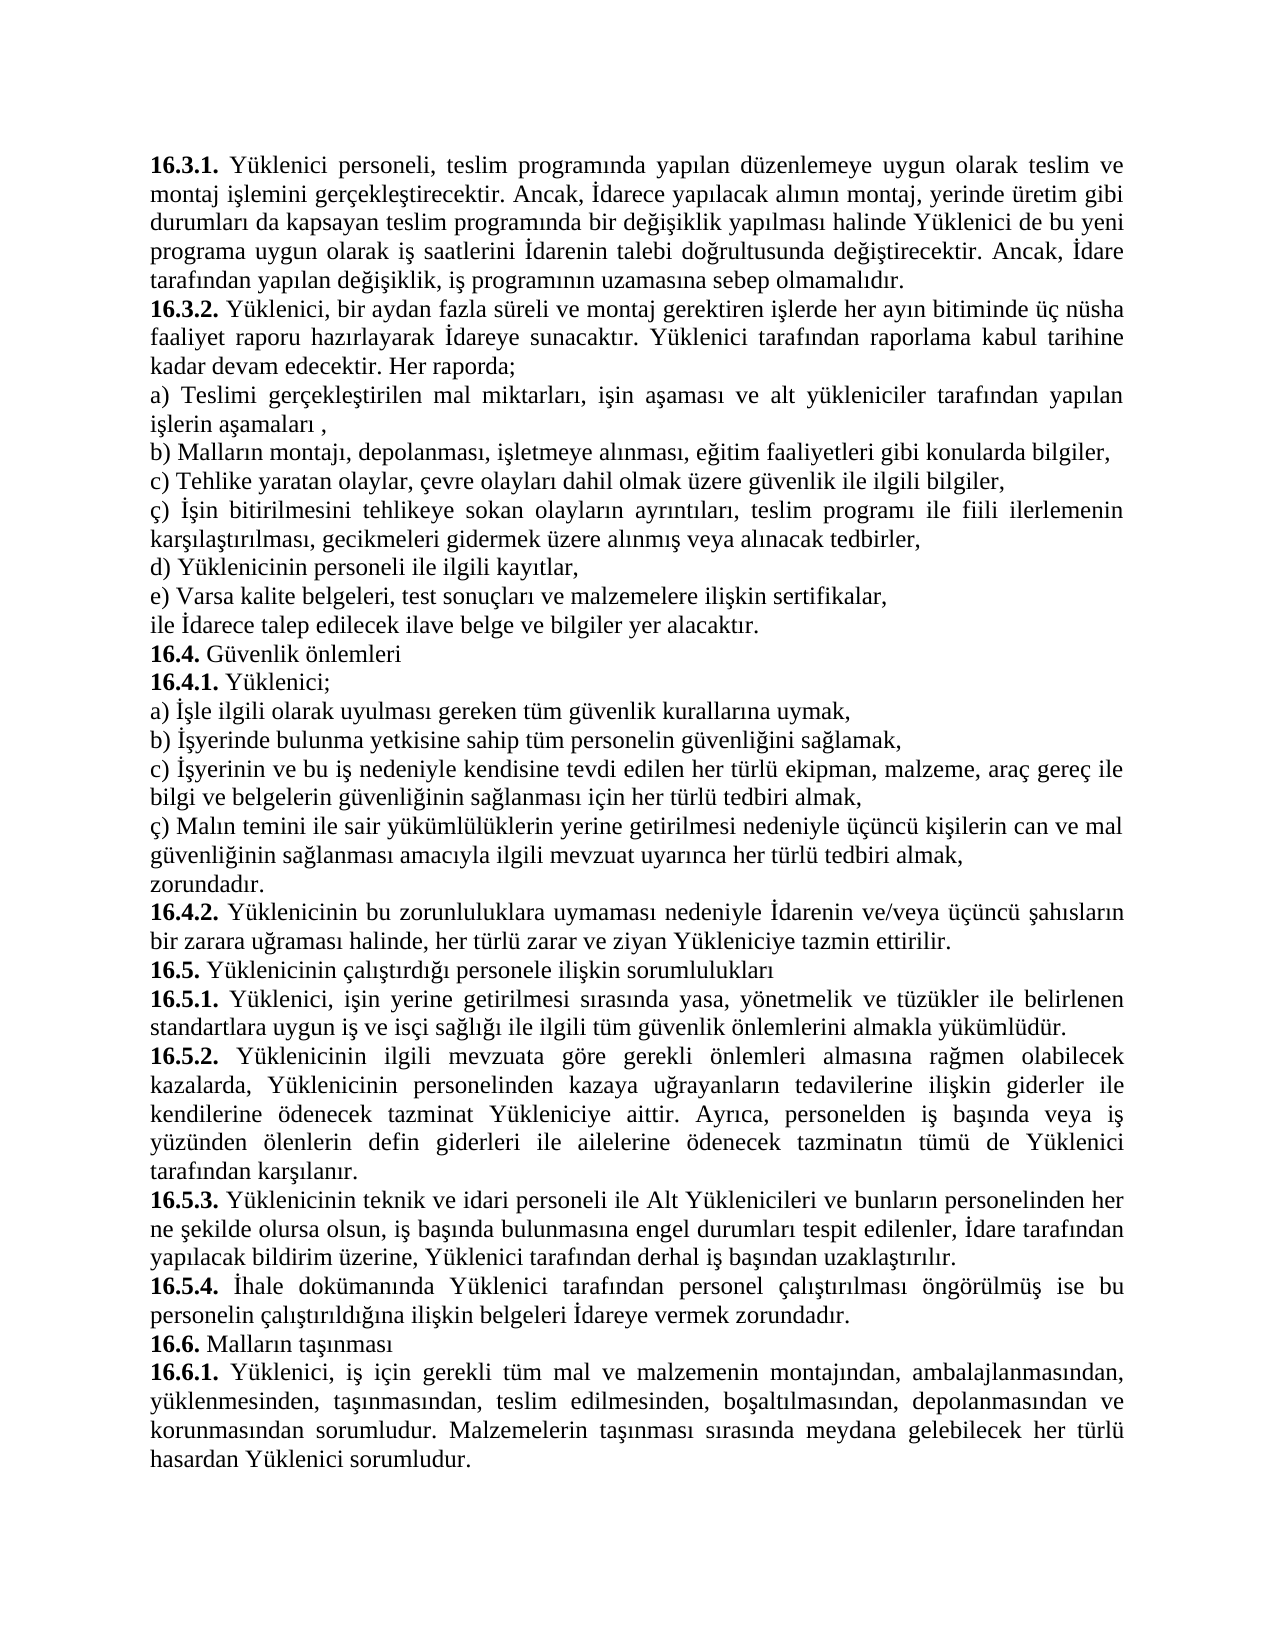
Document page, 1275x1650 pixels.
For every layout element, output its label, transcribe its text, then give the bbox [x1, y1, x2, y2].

text c) Tehlike yaratan olaylar, çevre olayları dahil olmak üzere güvenlik ile ilgili bilgiler, [150, 466, 1125, 495]
text 16.5. Yüklenicinin çalıştırdığı personele ilişkin sorumlulukları [150, 955, 1125, 984]
text b) Malların montajı, depolanması, işletmeye alınması, eğitim faaliyetleri gibi konularda bilgiler, [150, 437, 1125, 466]
text 16.3.1. Yüklenici personeli, teslim programında yapılan düzenlemeye uygun olarak teslim ve montaj işlemini gerçekleştirecektir. Ancak, İdarece yapılacak alımın montaj, yerinde üretim gibi durumları da kapsayan teslim programında bir değişiklik yapılması halinde Yüklenici de bu yeni programa uygun olarak iş saatlerini İdarenin talebi doğrultusunda değiştirecektir. Ancak, İdare tarafından yapılan değişiklik, iş programının uzamasına sebep olmamalıdır. [150, 150, 1125, 294]
text 16.6. Malların taşınması [150, 1329, 1125, 1357]
text 16.4. Güvenlik önlemleri [150, 639, 1125, 667]
text 16.6.1. Yüklenici, iş için gerekli tüm mal ve malzemenin montajından, ambalajlanmasından, yüklenmesinden, taşınmasından, teslim edilmesinden, boşaltılmasından, depolanmasından ve korunmasından sorumludur. Malzemelerin taşınması sırasında meydana gelebilecek her türlü hasardan Yüklenici sorumludur. [150, 1357, 1125, 1472]
text 16.4.1. Yüklenici; [150, 667, 1125, 696]
text c) İşyerinin ve bu iş nedeniyle kendisine tevdi edilen her türlü ekipman, malzeme, araç gereç ile bilgi ve belgelerin güvenliğinin sağlanması için her türlü tedbiri almak, [150, 754, 1125, 811]
text 16.5.2. Yüklenicinin ilgili mevzuata göre gerekli önlemleri almasına rağmen olabilecek kazalarda, Yüklenicinin personelinden kazaya uğrayanların tedavilerine ilişkin giderler ile kendilerine ödenecek tazminat Yükleniciye aittir. Ayrıca, personelden iş başında veya iş yüzünden ölenlerin defin giderleri ile ailelerine ödenecek tazminatın tümü de Yüklenici tarafından karşılanır. [150, 1041, 1125, 1185]
text ç) İşin bitirilmesini tehlikeye sokan olayların ayrıntıları, teslim programı ile fiili ilerlemenin karşılaştırılması, gecikmeleri gidermek üzere alınmış veya alınacak tedbirler, [150, 495, 1125, 552]
text zorundadır. [150, 869, 1125, 897]
text a) İşle ilgili olarak uyulması gereken tüm güvenlik kurallarına uymak, [150, 696, 1125, 725]
text 16.3.2. Yüklenici, bir aydan fazla süreli ve montaj gerektiren işlerde her ayın bitiminde üç nüsha faaliyet raporu hazırlayarak İdareye sunacaktır. Yüklenici tarafından raporlama kabul tarihine kadar devam edecektir. Her raporda; [150, 294, 1125, 380]
text ç) Malın temini ile sair yükümlülüklerin yerine getirilmesi nedeniyle üçüncü kişilerin can ve mal güvenliğinin sağlanması amacıyla ilgili mevzuat uyarınca her türlü tedbiri almak, [150, 811, 1125, 869]
text a) Teslimi gerçekleştirilen mal miktarları, işin aşaması ve alt yükleniciler tarafından yapılan işlerin aşamaları , [150, 380, 1125, 437]
text e) Varsa kalite belgeleri, test sonuçları ve malzemelere ilişkin sertifikalar, [150, 581, 1125, 610]
text 16.5.4. İhale dokümanında Yüklenici tarafından personel çalıştırılması öngörülmüş ise bu personelin çalıştırıldığına ilişkin belgeleri İdareye vermek zorundadır. [150, 1271, 1125, 1329]
text ile İdarece talep edilecek ilave belge ve bilgiler yer alacaktır. [150, 610, 1125, 639]
text 16.5.1. Yüklenici, işin yerine getirilmesi sırasında yasa, yönetmelik ve tüzükler ile belirlenen standartlara uygun iş ve isçi sağlığı ile ilgili tüm güvenlik önlemlerini almakla yükümlüdür. [150, 984, 1125, 1041]
text b) İşyerinde bulunma yetkisine sahip tüm personelin güvenliğini sağlamak, [150, 725, 1125, 754]
text 16.4.2. Yüklenicinin bu zorunluluklara uymaması nedeniyle İdarenin ve/veya üçüncü şahısların bir zarara uğraması halinde, her türlü zarar ve ziyan Yükleniciye tazmin ettirilir. [150, 897, 1125, 955]
text d) Yüklenicinin personeli ile ilgili kayıtlar, [150, 552, 1125, 581]
text 16.5.3. Yüklenicinin teknik ve idari personeli ile Alt Yüklenicileri ve bunların personelinden her ne şekilde olursa olsun, iş başında bulunmasına engel durumları tespit edilenler, İdare tarafından yapılacak bildirim üzerine, Yüklenici tarafından derhal iş başından uzaklaştırılır. [150, 1185, 1125, 1271]
